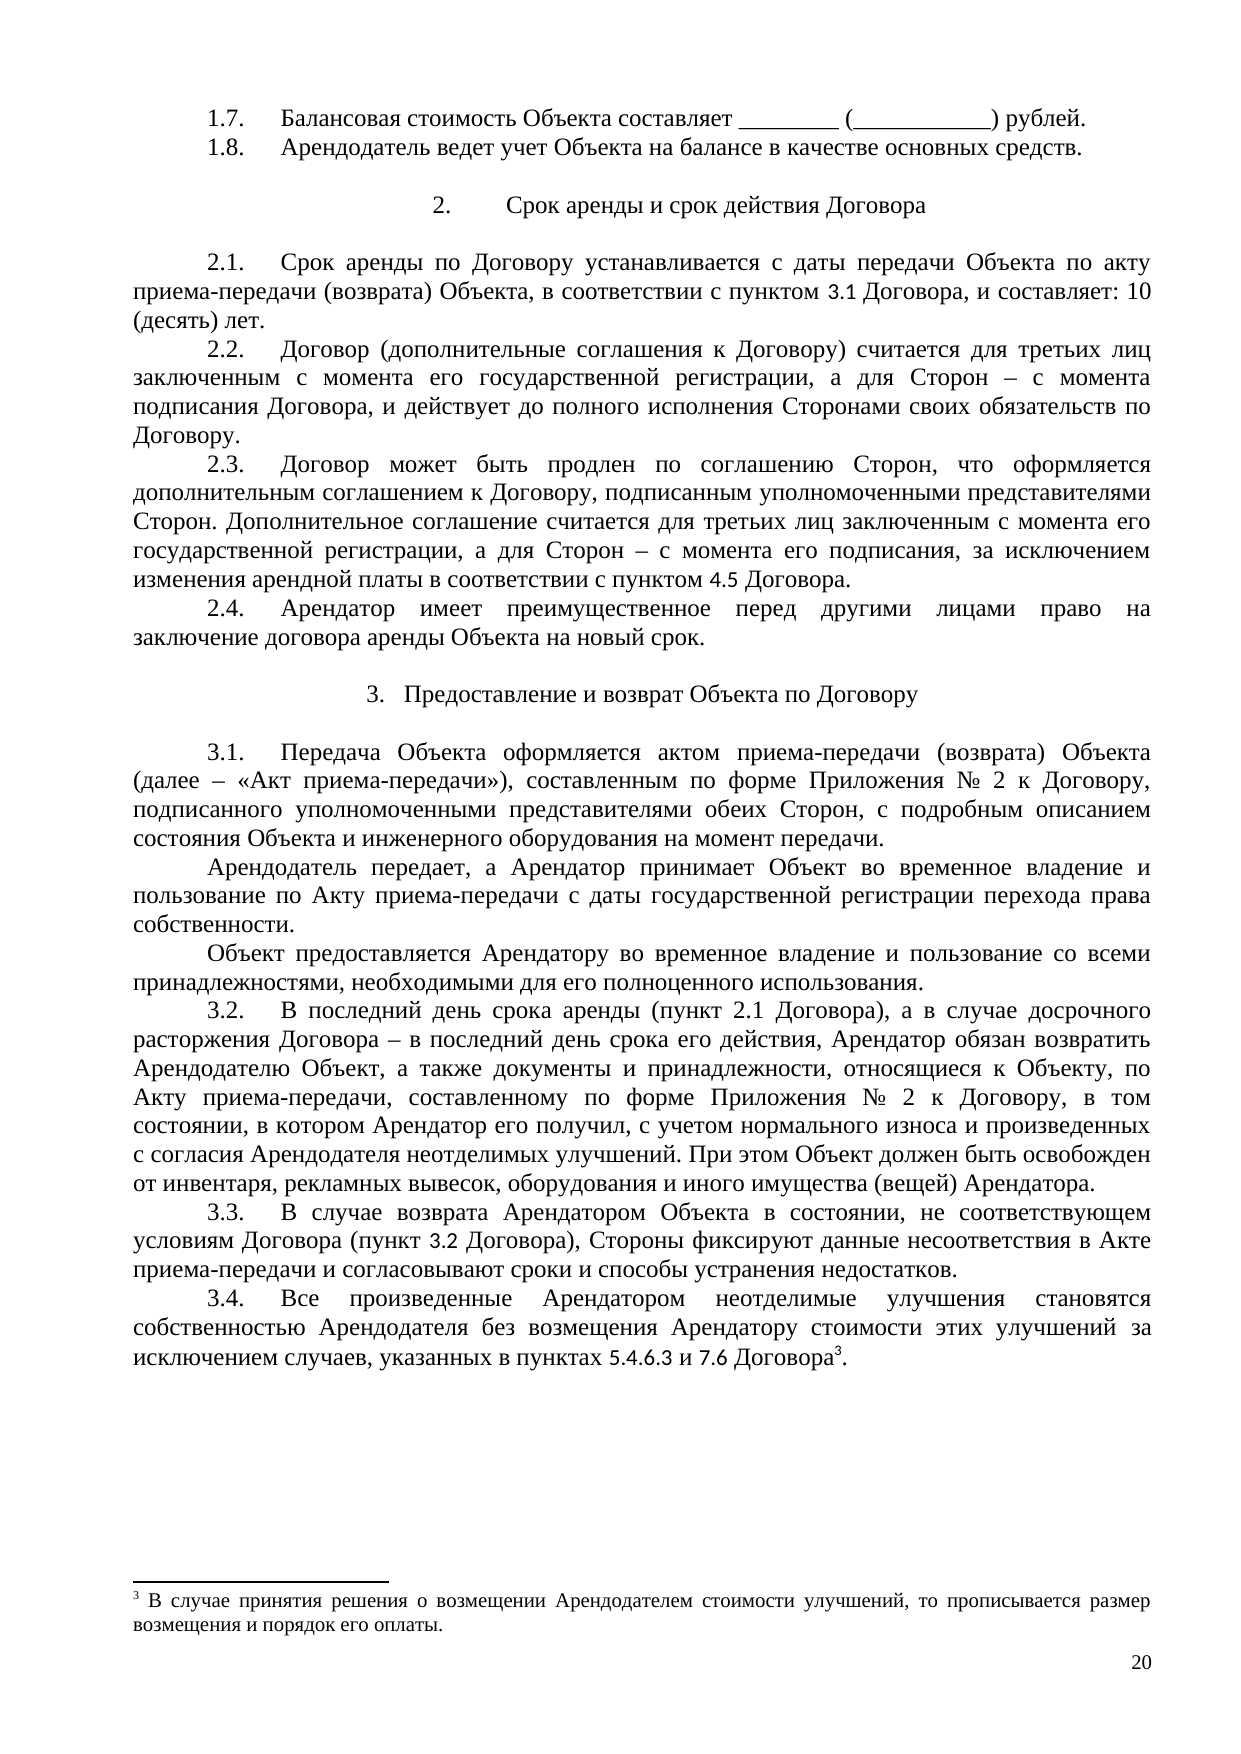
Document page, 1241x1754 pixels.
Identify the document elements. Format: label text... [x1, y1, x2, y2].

list Срок аренды по Договору устанавливается с даты передачи Объекта по акту приема-передачи (возврата) Объекта, в соответствии с пунктом 3.1 Договора, и составляет: 10 (десять) лет. [133, 247, 1152, 334]
list Арендатор имеет преимущественное перед другими лицами право на заключение договора аренды Объекта на новый срок. [133, 593, 1152, 650]
text Арендодатель передает, а Арендатор принимает Объект во временное владение и пользование по Акту приема-передачи с даты государственной регистрации перехода права собственности. [133, 852, 1152, 938]
list Все произведенные Арендатором неотделимые улучшения становятся собственностью Арендодателя без возмещения Арендатору стоимости этих улучшений за исключением случаев, указанных в пунктах 5.4.6.3 и 7.6 Договора. [133, 1283, 1152, 1371]
list Договор может быть продлен по соглашению Сторон, что оформляется дополнительным соглашением к Договору, подписанным уполномоченными представителями Сторон. Дополнительное соглашение считается для третьих лиц заключенным с момента его государственной регистрации, а для Сторон – с момента его подписания, за исключением изменения арендной платы в соответствии с пунктом 4.6 Договора. [133, 449, 1152, 593]
text Объект предоставляется Арендатору во временное владение и пользование со всеми принадлежностями, необходимыми для его полноценного использования. [133, 938, 1152, 995]
list В случае возврата Арендатором Объекта в состоянии, не соответствующем условиям Договора (пункт 3.2 Договора), Стороны фиксируют данные несоответствия в Акте приема-передачи и согласовывают сроки и способы устранения недостатков. [133, 1197, 1152, 1283]
list Передача Объекта оформляется актом приема-передачи (возврата) Объекта (далее – «Акт приема-передачи»), составленным по форме Приложения № 2 к Договору, подписанного уполномоченными представителями обеих Сторон, с подробным описанием состояния Объекта и инженерного оборудования на момент передачи. [133, 737, 1152, 852]
list В последний день срока аренды (пункт 2.1 Договора), а в случае досрочного расторжения Договора – в последний день срока его действия, Арендатор обязан возвратить Арендодателю Объект, а также документы и принадлежности, относящиеся к Объекту, по Акту приема-передачи, составленному по форме Приложения № 2 к Договору, в том состоянии, в котором Арендатор его получил, с учетом нормального износа и произведенных с согласия Арендодателя неотделимых улучшений. При этом Объект должен быть освобожден от инвентаря, рекламных вывесок, оборудования и иного имущества (вещей) Арендатора. [133, 995, 1152, 1197]
list Договор (дополнительные соглашения к Договору) считается для третьих лиц заключенным с момента его государственной регистрации, а для Сторон – с момента подписания Договора, и действует до полного исполнения Сторонами своих обязательств по Договору. [133, 334, 1152, 449]
list Предоставление и возврат Объекта по Договору [133, 679, 1152, 708]
list Балансовая стоимость Объекта составляет ________ (___________) рублей. [133, 103, 1152, 132]
list Срок аренды и срок действия Договора [133, 190, 1152, 218]
list Арендодатель ведет учет Объекта на балансе в качестве основных средств. [133, 132, 1152, 161]
